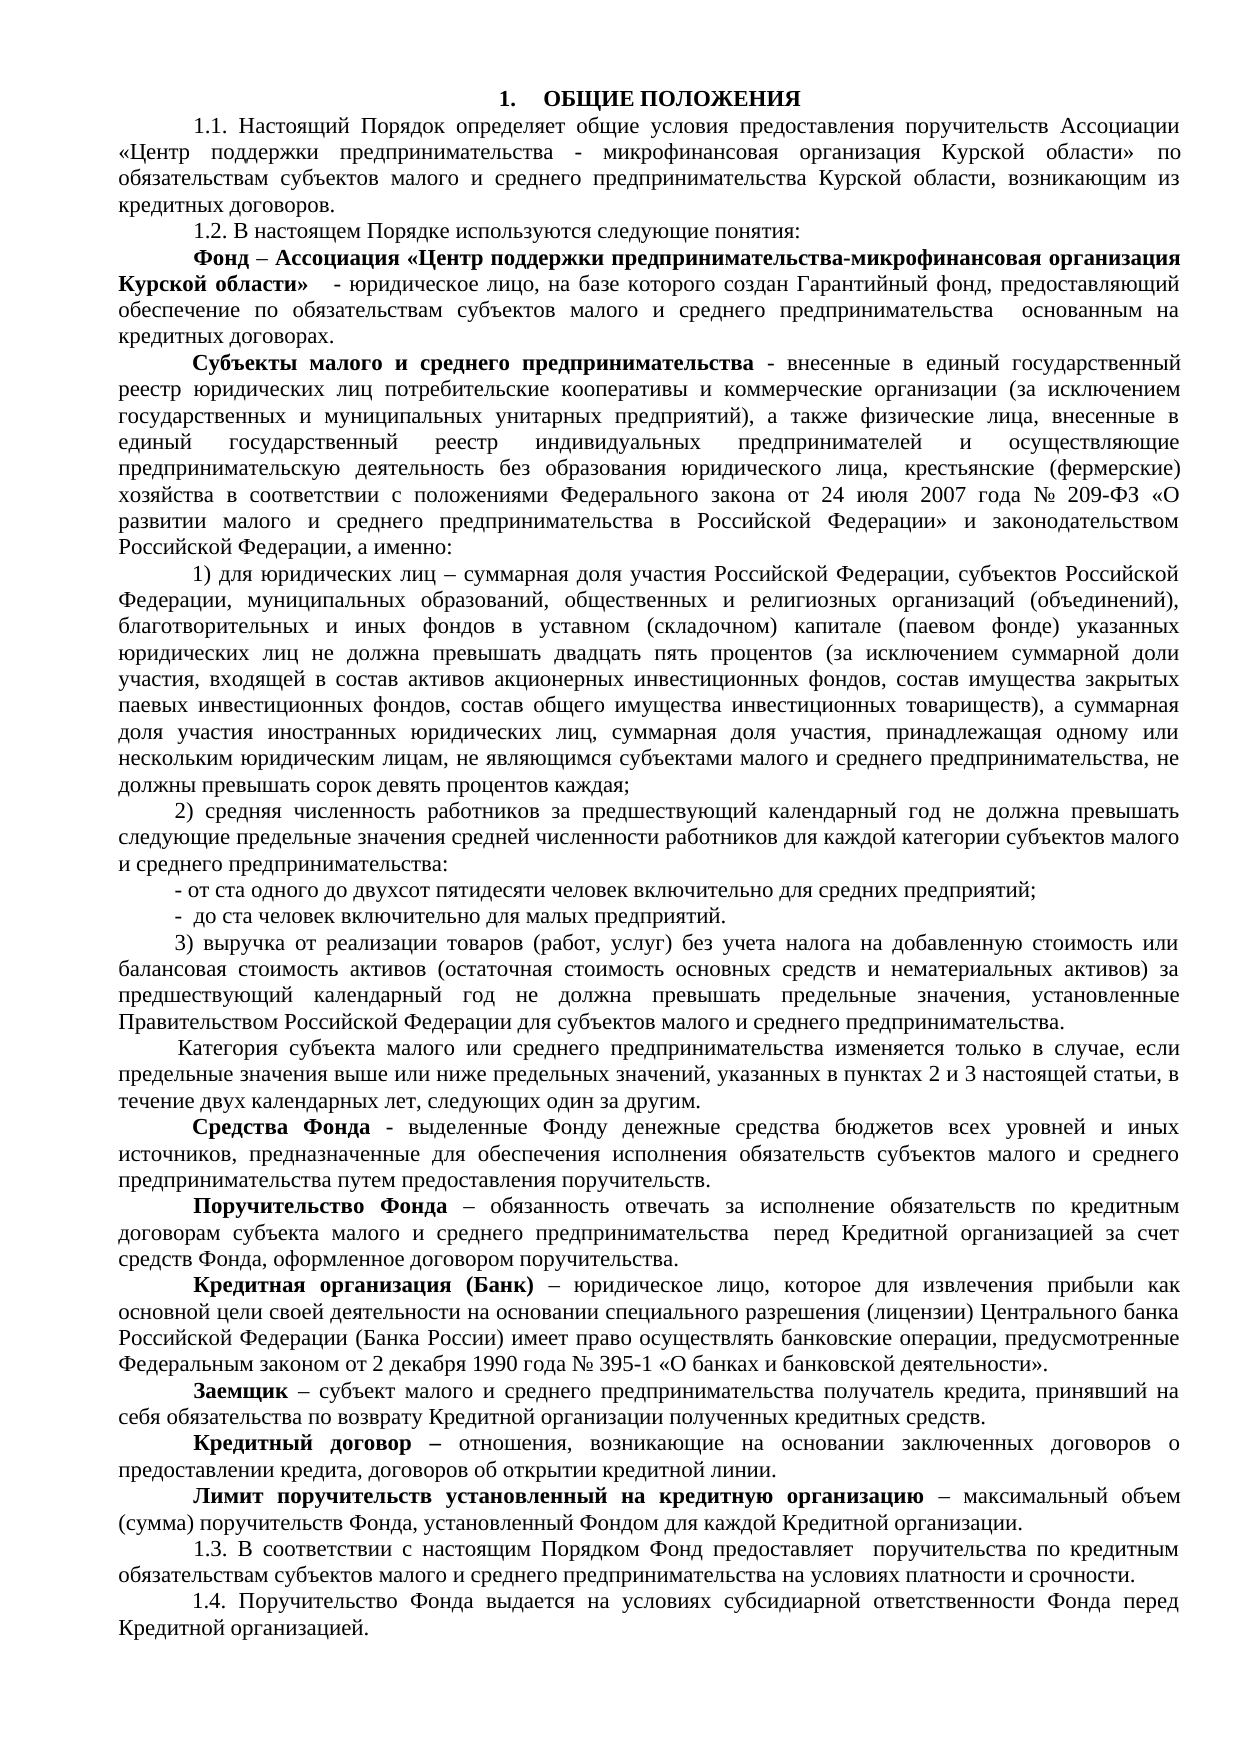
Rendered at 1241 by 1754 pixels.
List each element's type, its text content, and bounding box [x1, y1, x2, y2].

text Кредитная организация (Банк) – юридическое лицо, которое для извлечения прибыли как основной цели своей деятельности на основании специального разрешения (лицензии) Центрального банка Российской Федерации (Банка России) имеет право осуществлять банковские операции, предусмотренные Федеральным законом от 2 декабря 1990 года № 395-1 «О банках и банковской деятельности». [118, 1271, 1181, 1377]
text 3) выручка от реализации товаров (работ, услуг) без учета налога на добавленную стоимость или балансовая стоимость активов (остаточная стоимость основных средств и нематериальных активов) за предшествующий календарный год не должна превышать предельные значения, установленные Правительством Российской Федерации для субъектов малого и среднего предпринимательства. [118, 929, 1181, 1034]
text 1.3. В соответствии с настоящим Порядком Фонд предоставляет поручительства по кредитным обязательствам субъектов малого и среднего предпринимательства на условиях платности и срочности. [118, 1535, 1181, 1588]
text 2) средняя численность работников за предшествующий календарный год не должна превышать следующие предельные значения средней численности работников для каждой категории субъектов малого и среднего предпринимательства: [118, 797, 1181, 876]
text Лимит поручительств установленный на кредитную организацию – максимальный объем (сумма) поручительств Фонда, установленный Фондом для каждой Кредитной организации. [118, 1482, 1181, 1535]
text 1) для юридических лиц – суммарная доля участия Российской Федерации, субъектов Российской Федерации, муниципальных образований, общественных и религиозных организаций (объединений), благотворительных и иных фондов в уставном (складочном) капитале (паевом фонде) указанных юридических лиц не должна превышать двадцать пять процентов (за исключением суммарной доли участия, входящей в состав активов акционерных инвестиционных фондов, состав имущества закрытых паевых инвестиционных фондов, состав общего имущества инвестиционных товариществ), а суммарная доля участия иностранных юридических лиц, суммарная доля участия, принадлежащая одному или нескольким юридическим лицам, не являющимся субъектами малого и среднего предпринимательства, не должны превышать сорок девять процентов каждая; [118, 560, 1181, 797]
text Поручительство Фонда – обязанность отвечать за исполнение обязательств по кредитным договорам субъекта малого и среднего предпринимательства перед Кредитной организацией за счет средств Фонда, оформленное договором поручительства. [118, 1192, 1181, 1271]
text 1.1. Настоящий Порядок определяет общие условия предоставления поручительств Ассоциации «Центр поддержки предпринимательства - микрофинансовая организация Курской области» по обязательствам субъектов малого и среднего предпринимательства Курской области, возникающим из кредитных договоров. [118, 112, 1181, 217]
text Фонд – Ассоциация «Центр поддержки предпринимательства-микрофинансовая организация Курской области» - юридическое лицо, на базе которого создан Гарантийный фонд, предоставляющий обеспечение по обязательствам субъектов малого и среднего предпринимательства основанным на кредитных договорах. [118, 243, 1181, 349]
text Субъекты малого и среднего предпринимательства - внесенные в единый государственный реестр юридических лиц потребительские кооперативы и коммерческие организации (за исключением государственных и муниципальных унитарных предприятий), а также физические лица, внесенные в единый государственный реестр индивидуальных предпринимателей и осуществляющие предпринимательскую деятельность без образования юридического лица, крестьянские (фермерские) хозяйства в соответствии с положениями Федерального закона от 24 июля 2007 года № 209-ФЗ «О развитии малого и среднего предпринимательства в Российской Федерации» и законодательством Российской Федерации, а именно: [118, 349, 1181, 560]
text - до ста человек включительно для малых предприятий. [118, 902, 1181, 929]
list ОБЩИЕ ПОЛОЖЕНИЯ [118, 85, 1181, 112]
text Категория субъекта малого или среднего предпринимательства изменяется только в случае, если предельные значения выше или ниже предельных значений, указанных в пунктах 2 и 3 настоящей статьи, в течение двух календарных лет, следующих один за другим. [118, 1034, 1181, 1113]
text - от ста одного до двухсот пятидесяти человек включительно для средних предприятий; [118, 876, 1181, 902]
text Заемщик – субъект малого и среднего предпринимательства получатель кредита, принявший на себя обязательства по возврату Кредитной организации полученных кредитных средств. [118, 1377, 1181, 1429]
text 1.4. Поручительство Фонда выдается на условиях субсидиарной ответственности Фонда перед Кредитной организацией. [118, 1588, 1181, 1640]
text Средства Фонда - выделенные Фонду денежные средства бюджетов всех уровней и иных источников, предназначенные для обеспечения исполнения обязательств субъектов малого и среднего предпринимательства путем предоставления поручительств. [118, 1113, 1181, 1192]
text 1.2. В настоящем Порядке используются следующие понятия: [118, 217, 1181, 243]
text Кредитный договор – отношения, возникающие на основании заключенных договоров о предоставлении кредита, договоров об открытии кредитной линии. [118, 1429, 1181, 1482]
